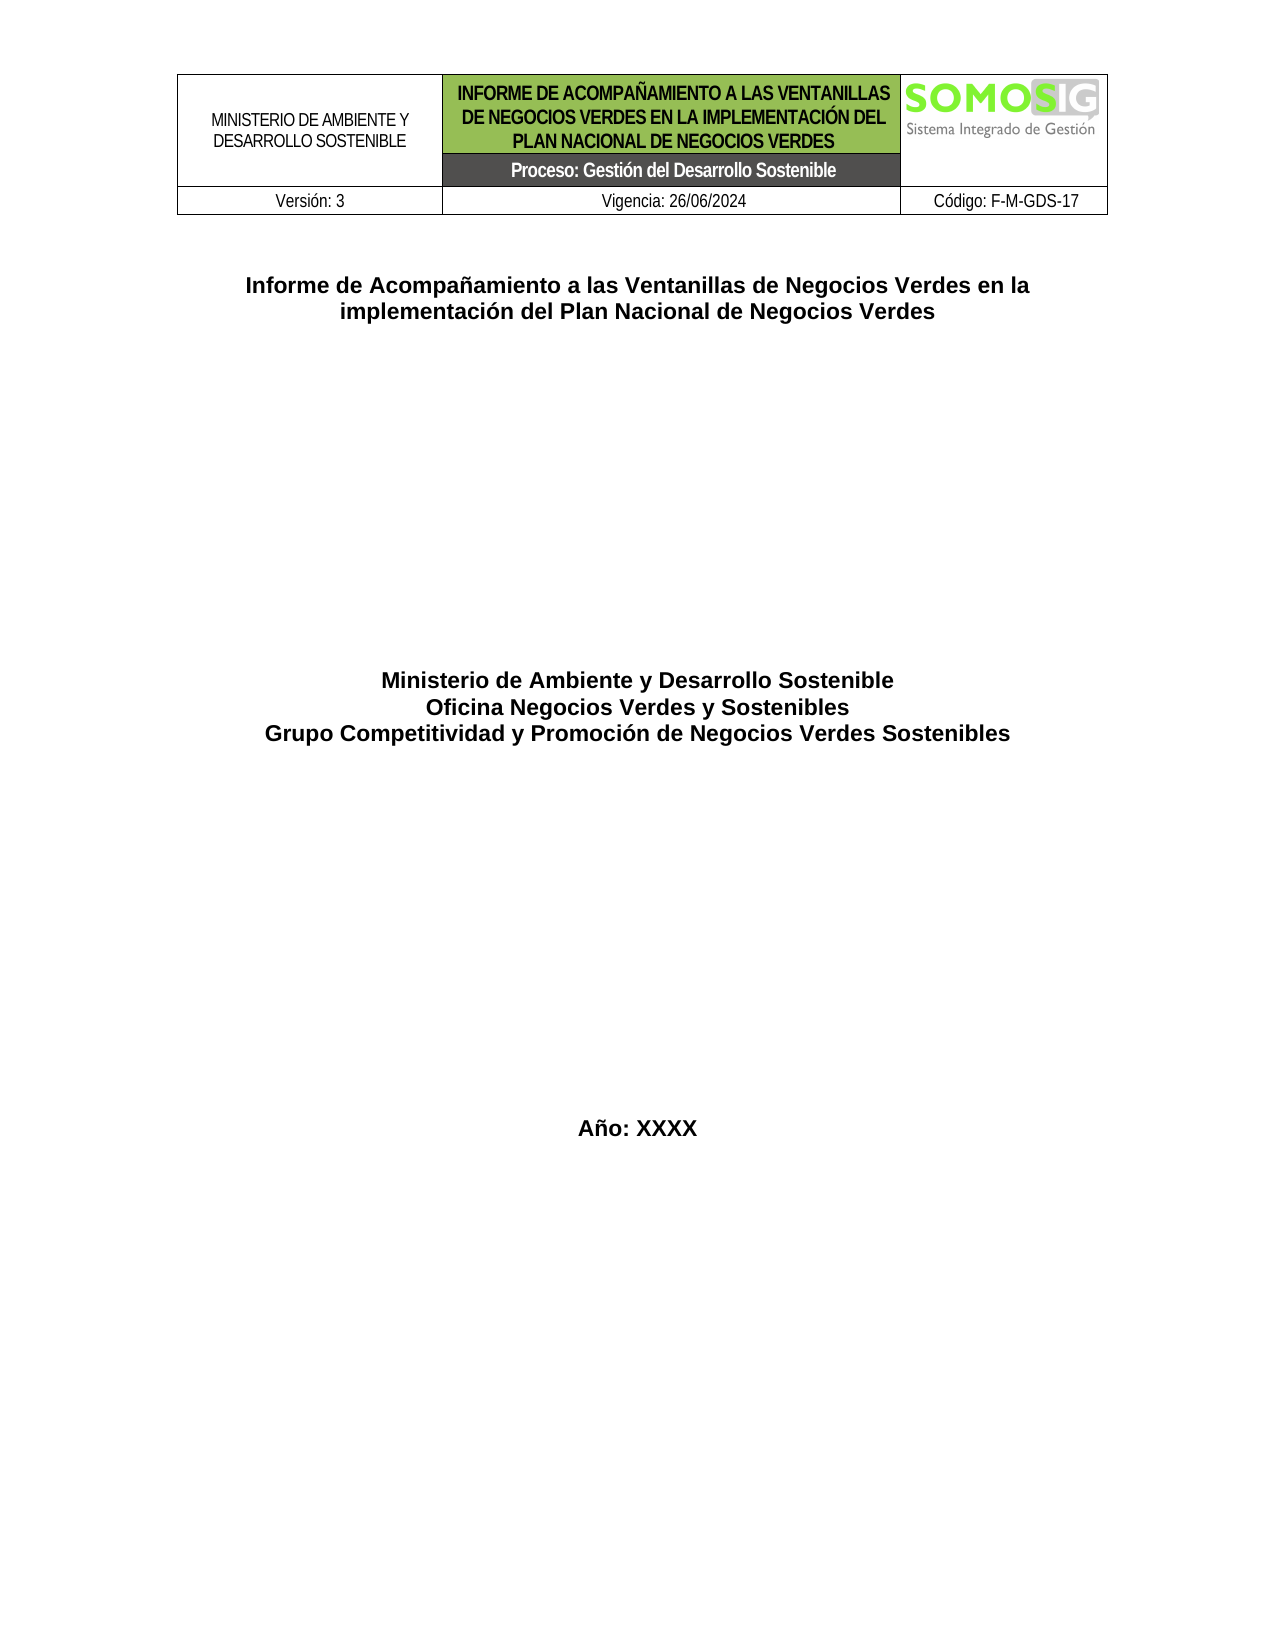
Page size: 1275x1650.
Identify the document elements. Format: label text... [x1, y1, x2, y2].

text Informe de Acompañamiento a las Ventanillas de Negocios Verdes en la implementación del Plan Nacional de Negocios Verdes [177, 272, 1098, 325]
text Oficina Negocios Verdes y Sostenibles [177, 694, 1098, 720]
text Ministerio de Ambiente y Desarrollo Sostenible [177, 667, 1098, 694]
text Año: XXXX [177, 1115, 1098, 1142]
text Grupo Competitividad y Promoción de Negocios Verdes Sostenibles [177, 720, 1098, 746]
picture [904, 77, 1099, 139]
